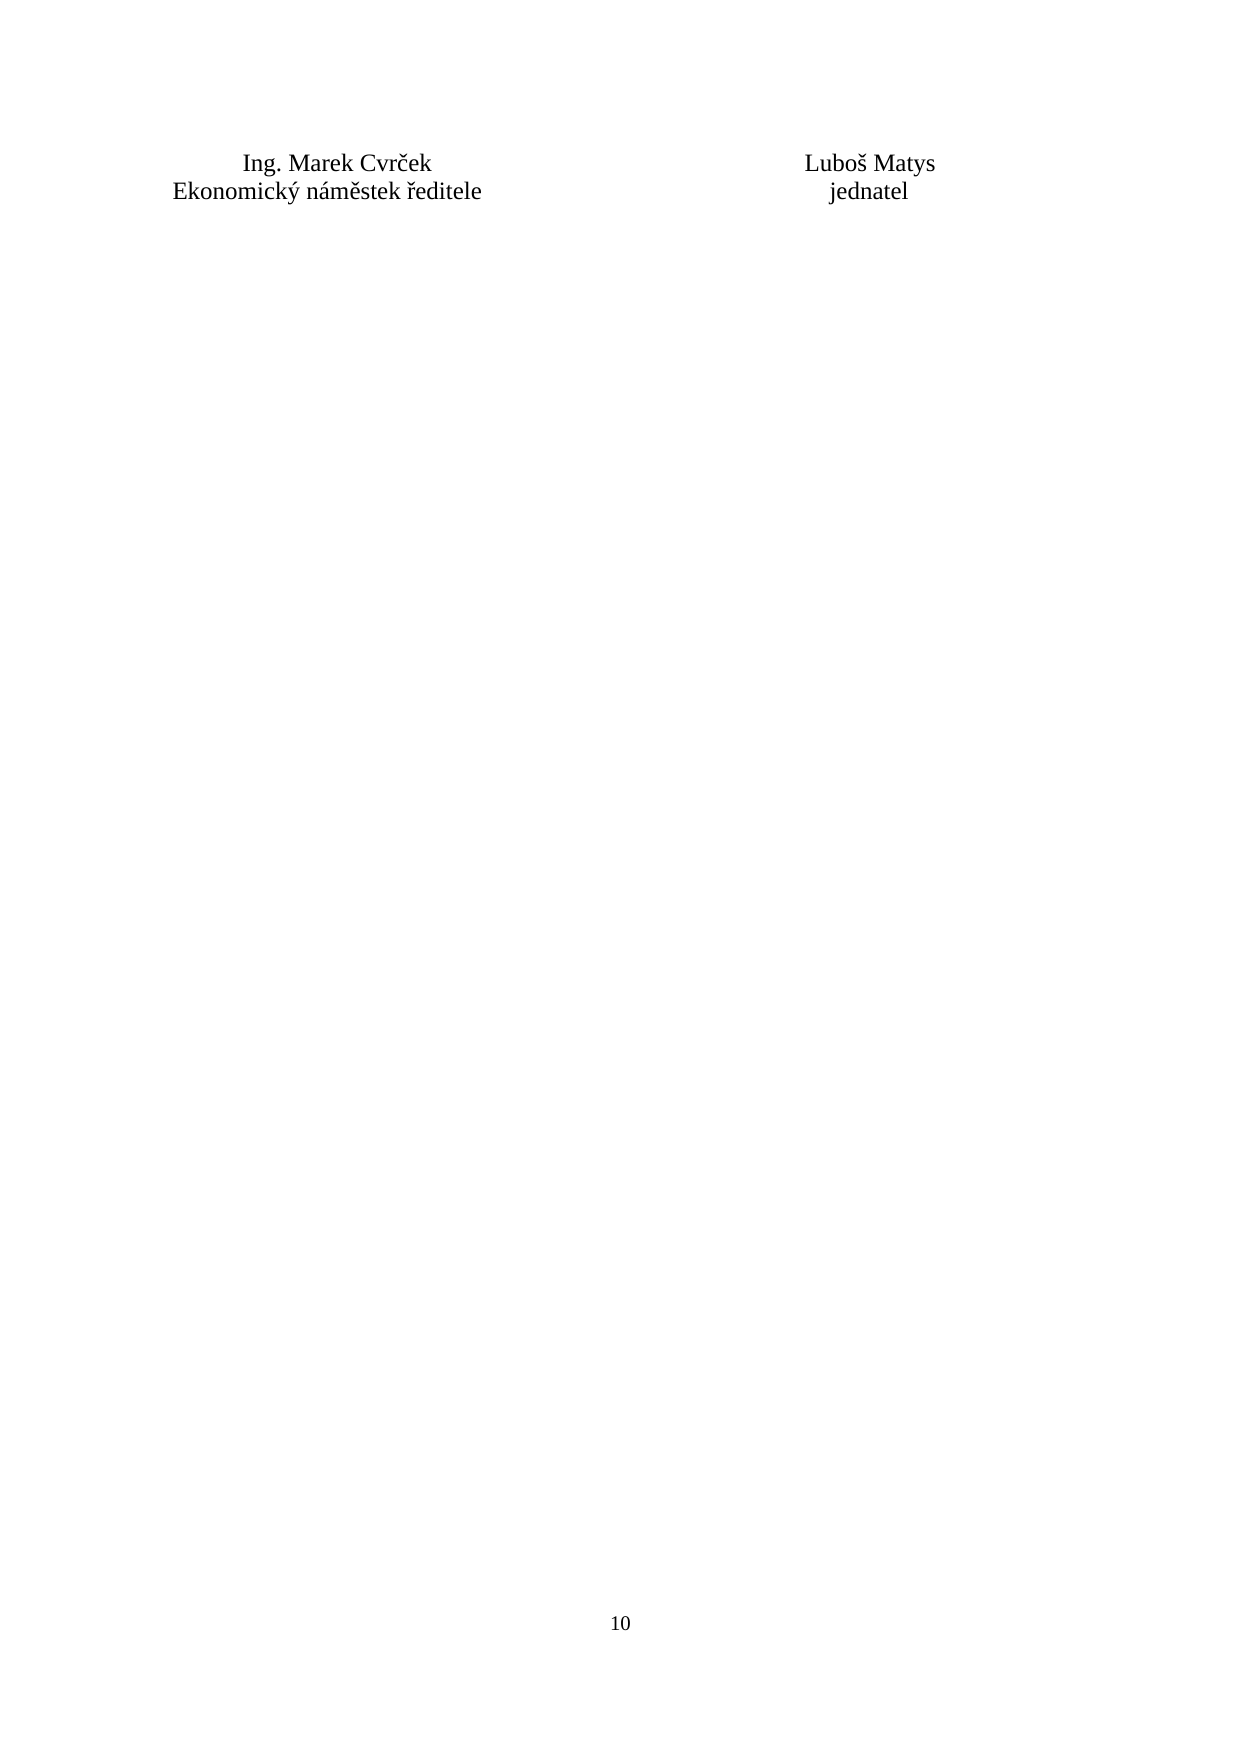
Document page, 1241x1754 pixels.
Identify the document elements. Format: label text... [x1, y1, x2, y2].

text Ing. Marek Cvrček Luboš Matys [213, 148, 1087, 176]
text Ekonomický náměstek ředitele jednatel [153, 176, 1087, 205]
